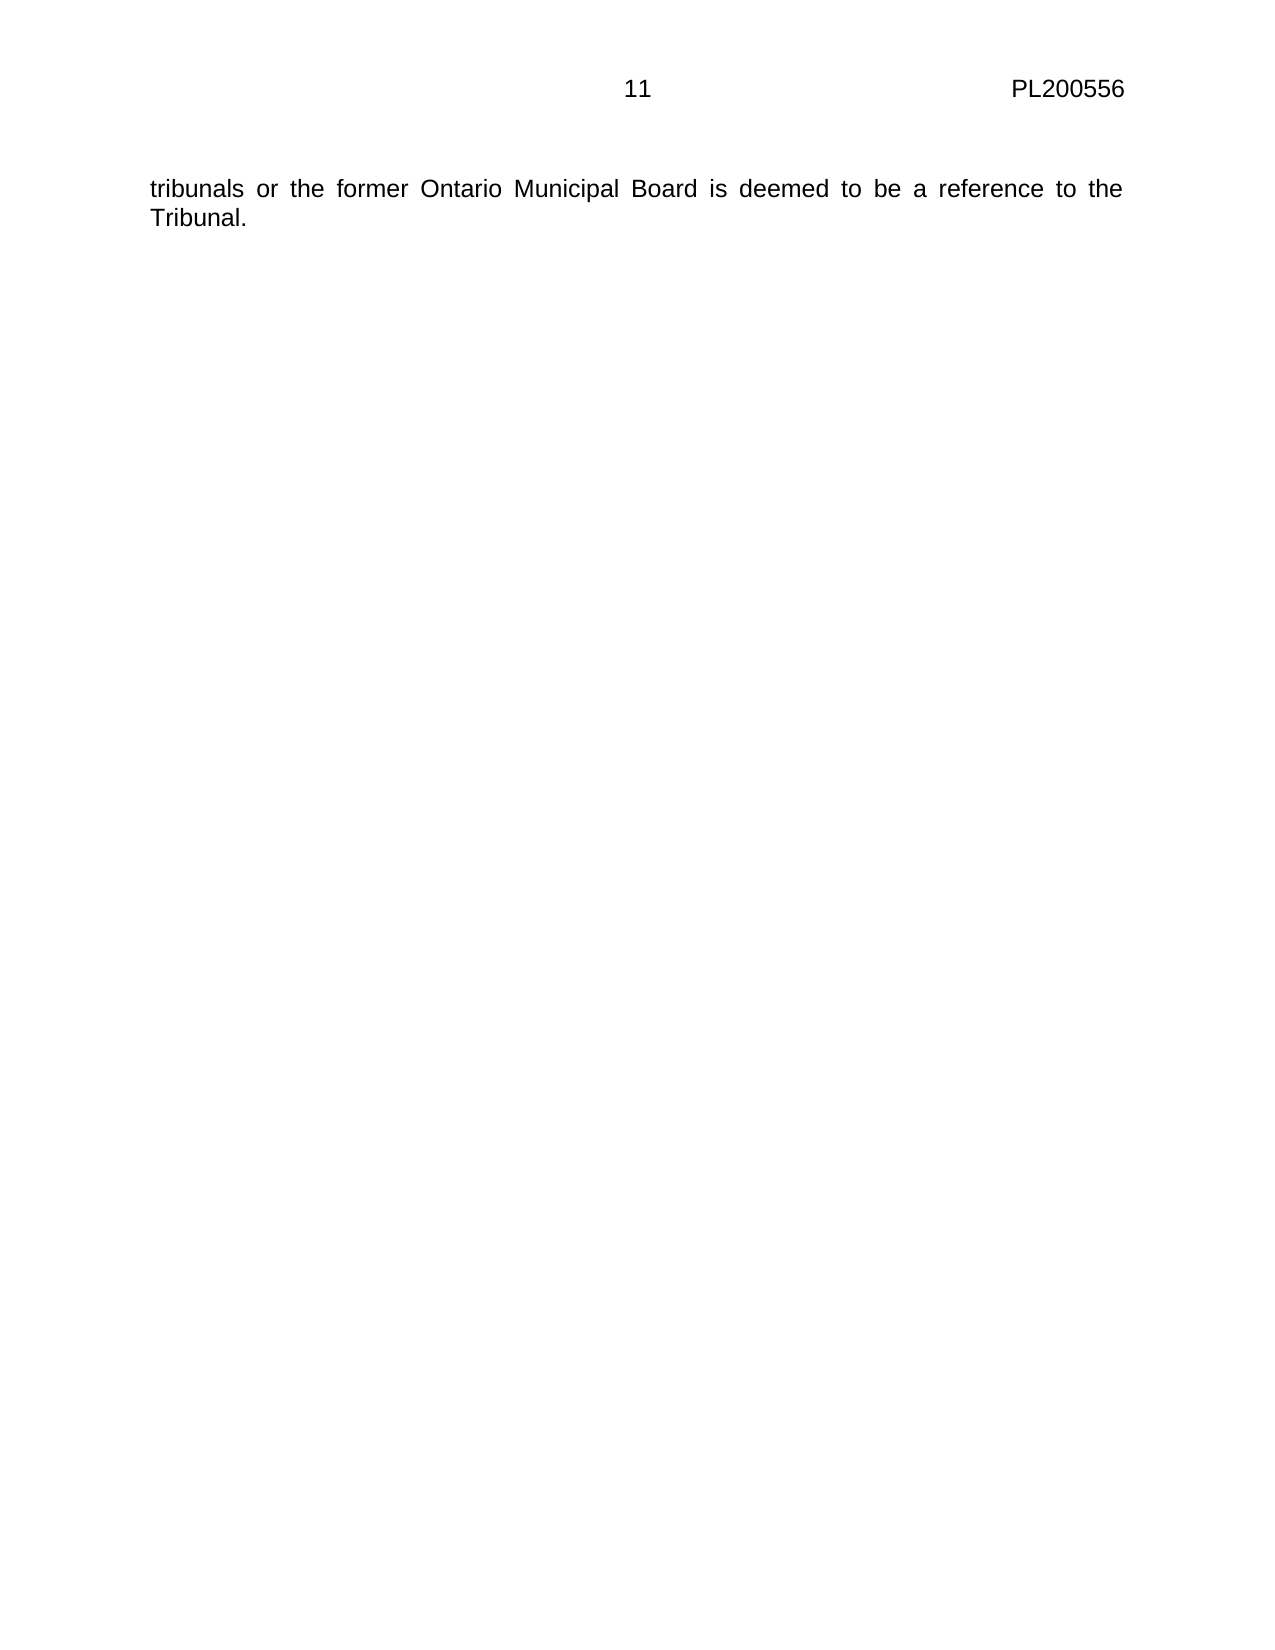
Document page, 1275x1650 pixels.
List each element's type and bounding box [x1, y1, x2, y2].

text [150, 174, 1125, 232]
